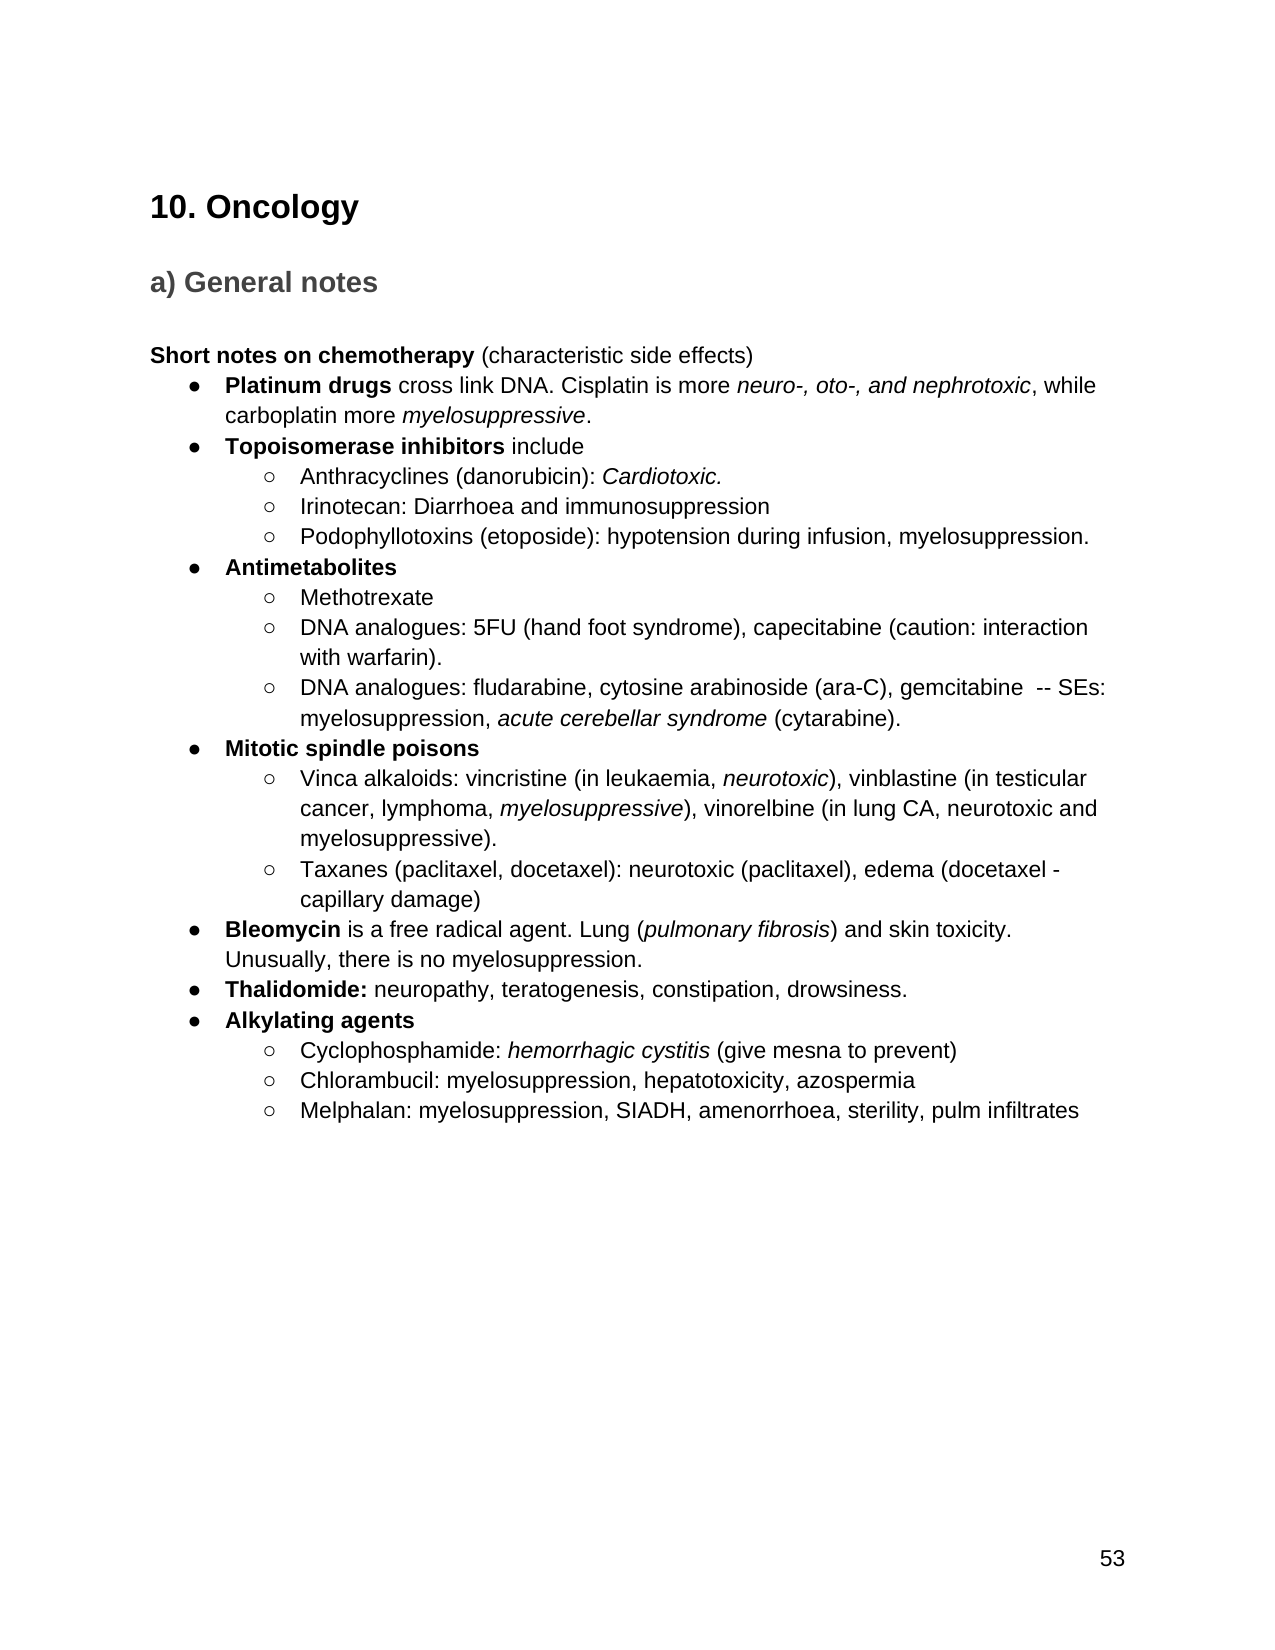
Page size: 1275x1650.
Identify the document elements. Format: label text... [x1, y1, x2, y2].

list Vinca alkaloids: vincristine (in leukaemia, neurotoxic), vinblastine (in testicular cancer, lymphoma, myelosuppressive), vinorelbine (in lung CA, neurotoxic and myelosuppressive). [262, 765, 1125, 852]
list DNA analogues: 5FU (hand foot syndrome), capecitabine (caution: interaction with warfarin). [262, 614, 1125, 671]
list Thalidomide: neuropathy, teratogenesis, constipation, drowsiness. [187, 976, 1125, 1003]
list Podophyllotoxins (etoposide): hypotension during infusion, myelosuppression. [262, 523, 1125, 550]
list Mitotic spindle poisons [187, 735, 1125, 761]
list Anthracyclines (danorubicin): Cardiotoxic. [262, 463, 1125, 489]
list Platinum drugs cross link DNA. Cisplatin is more neuro-, oto-, and nephrotoxic, while carboplatin more myelosuppressive. [187, 372, 1125, 429]
list Bleomycin is a free radical agent. Lung (pulmonary fibrosis) and skin toxicity. Unusually, there is no myelosuppression. [187, 916, 1125, 973]
text Short notes on chemotherapy (characteristic side effects) [150, 342, 1125, 368]
list Irinotecan: Diarrhoea and immunosuppression [262, 493, 1125, 519]
list Alkylating agents [187, 1007, 1125, 1033]
list Methotrexate [262, 584, 1125, 610]
list Melphalan: myelosuppression, SIADH, amenorrhoea, sterility, pulm infiltrates [262, 1097, 1125, 1124]
list DNA analogues: fludarabine, cytosine arabinoside (ara-C), gemcitabine -- SEs: myelosuppression, acute cerebellar syndrome (cytarabine). [262, 674, 1125, 731]
list Chlorambucil: myelosuppression, hepatotoxicity, azospermia [262, 1067, 1125, 1093]
subtitle 10. Oncology [150, 187, 1125, 226]
list Antimetabolites [187, 553, 1125, 580]
list Taxanes (paclitaxel, docetaxel): neurotoxic (paclitaxel), edema (docetaxel - capillary damage) [262, 856, 1125, 912]
list Cyclophosphamide: hemorrhagic cystitis (give mesna to prevent) [262, 1037, 1125, 1063]
subtitle a) General notes [150, 265, 1125, 298]
list Topoisomerase inhibitors include [187, 433, 1125, 459]
